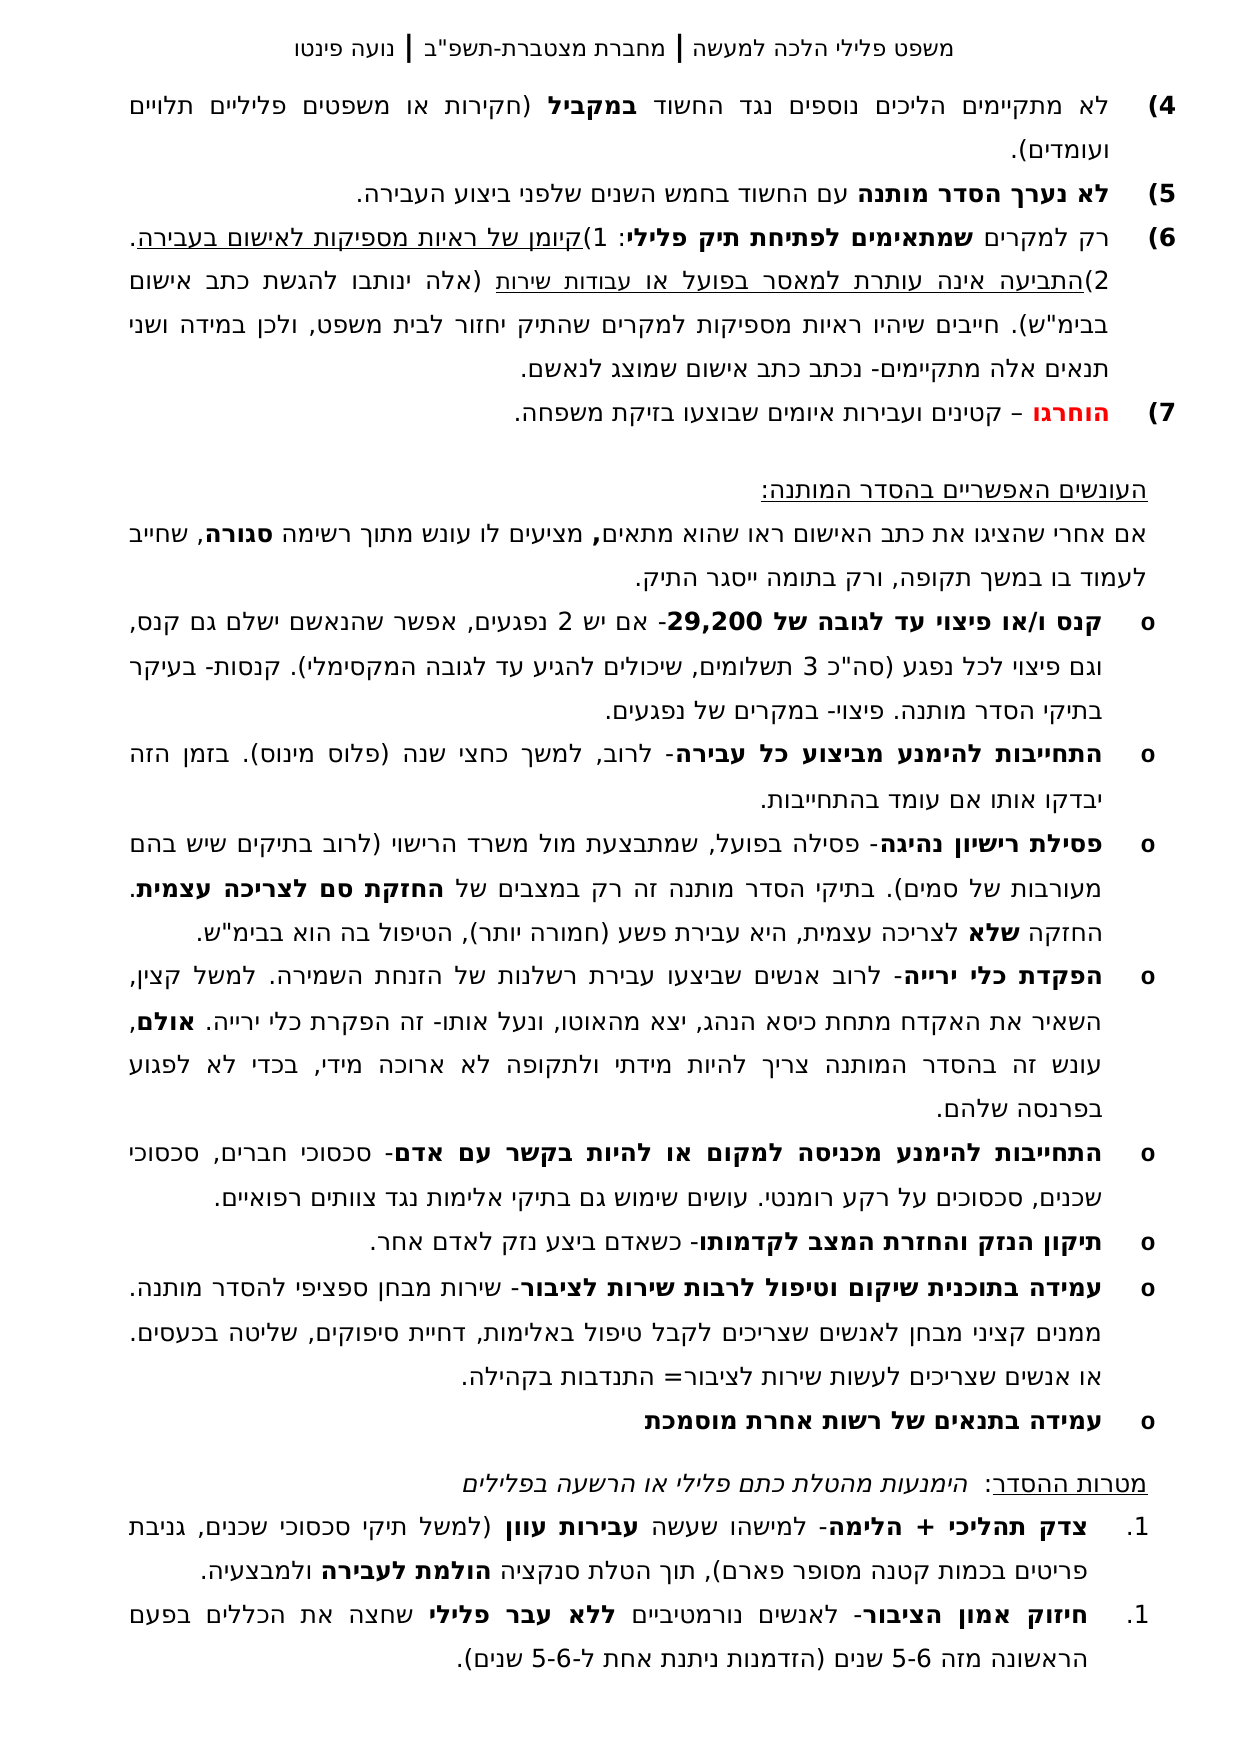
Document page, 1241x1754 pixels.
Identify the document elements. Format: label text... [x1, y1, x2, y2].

list חיזוק אמון הציבור- לאנשים נורמטיביים ללא עבר פלילי שחצה את הכללים בפעם הראשונה מזה 5-6 שנים (הזדמנות ניתנת אחת ל-5-6 שנים). [128, 1600, 1126, 1673]
list התחייבות להימנע מביצוע כל עבירה- לרוב, למשך כחצי שנה (פלוס מינוס). בזמן הזה יבדקו אותו אם עומד בהתחייבות. [128, 740, 1141, 814]
list לא מתקיימים הליכים נוספים נגד החשוד במקביל (חקירות או משפטים פליליים תלויים ועומדים). [128, 92, 1147, 164]
text העונשים האפשריים בהסדר המותנה: [128, 476, 1147, 505]
text אם אחרי שהציגו את כתב האישום ראו שהוא מתאים, מציעים לו עונש מתוך רשימה סגורה, שחייב לעמוד בו במשך תקופה, ורק בתומה ייסגר התיק. [128, 519, 1147, 592]
list צדק תהליכי + הלימה- למישהו שעשה עבירות עוון (למשל תיקי סכסוכי שכנים, גניבת פריטים בכמות קטנה מסופר פארם), תוך הטלת סנקציה הולמת לעבירה ולמבצעיה. [128, 1512, 1126, 1585]
list התחייבות להימנע מכניסה למקום או להיות בקשר עם אדם- סכסוכי חברים, סכסוכי שכנים, סכסוכים על רקע רומנטי. עושים שימוש גם בתיקי אלימות נגד צוותים רפואיים. [128, 1138, 1141, 1213]
list פסילת רישיון נהיגה- פסילה בפועל, שמתבצעת מול משרד הרישוי (לרוב בתיקים שיש בהם מעורבות של סמים). בתיקי הסדר מותנה זה רק במצבים של החזקת סם לצריכה עצמית. החזקה שלא לצריכה עצמית, היא עבירת פשע (חמורה יותר), הטיפול בה הוא בבימ"ש. [128, 829, 1141, 947]
list עמידה בתנאים של רשות אחרת מוסמכת [128, 1406, 1141, 1437]
list הוחרגו – קטינים ועבירות איומים שבוצעו בזיקת משפחה. [128, 398, 1147, 427]
list עמידה בתוכנית שיקום וטיפול לרבות שירות לציבור- שירות מבחן ספציפי להסדר מותנה. ממנים קציני מבחן לאנשים שצריכים לקבל טיפול באלימות, דחיית סיפוקים, שליטה בכעסים. או אנשים שצריכים לעשות שירות לציבור= התנדבות בקהילה. [128, 1273, 1141, 1391]
text מטרות ההסדר: הימנעות מהטלת כתם פלילי או הרשעה בפלילים [128, 1469, 1147, 1498]
list הפקדת כלי ירייה- לרוב אנשים שביצעו עבירת רשלנות של הזנחת השמירה. למשל קצין, השאיר את האקדח מתחת כיסא הנהג, יצא מהאוטו, ונעל אותו- זה הפקרת כלי ירייה. אולם, עונש זה בהסדר המותנה צריך להיות מידתי ולתקופה לא ארוכה מידי, בכדי לא לפגוע בפרנסה שלהם. [128, 962, 1141, 1123]
list קנס ו/או פיצוי עד לגובה של 29,200- אם יש 2 נפגעים, אפשר שהנאשם ישלם גם קנס, וגם פיצוי לכל נפגע (סה"כ 3 תשלומים, שיכולים להגיע עד לגובה המקסימלי). קנסות- בעיקר בתיקי הסדר מותנה. פיצוי- במקרים של נפגעים. [128, 607, 1141, 725]
list תיקון הנזק והחזרת המצב לקדמותו- כשאדם ביצע נזק לאדם אחר. [128, 1227, 1141, 1258]
list לא נערך הסדר מותנה עם החשוד בחמש השנים שלפני ביצוע העבירה. [128, 179, 1147, 208]
list רק למקרים שמתאימים לפתיחת תיק פלילי: 1)קיומן של ראיות מספיקות לאישום בעבירה. 2)התביעה אינה עותרת למאסר בפועל או עבודות שירות (אלה ינותבו להגשת כתב אישום בבימ"ש). חייבים שיהיו ראיות מספיקות למקרים שהתיק יחזור לבית משפט, ולכן במידה ושני תנאים אלה מתקיימים- נכתב כתב אישום שמוצג לנאשם. [128, 223, 1147, 383]
